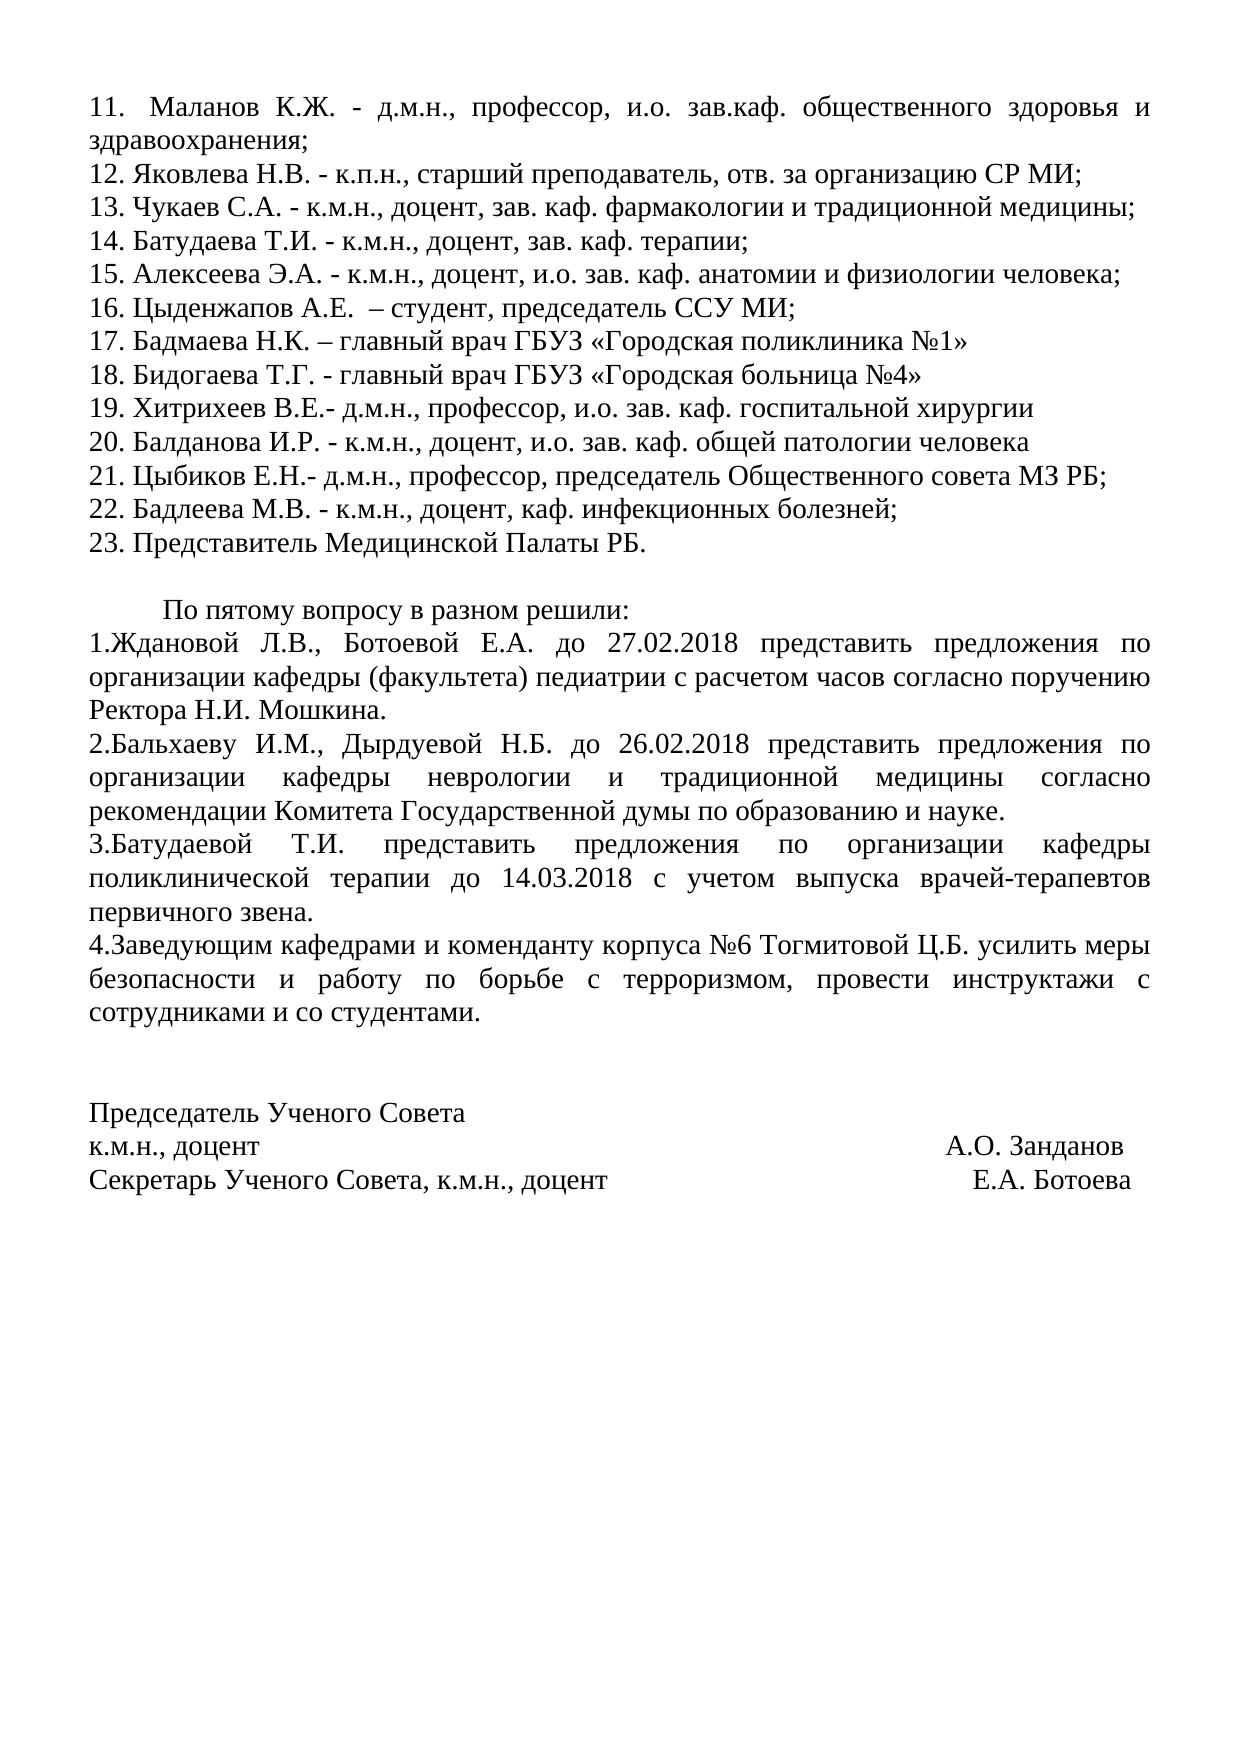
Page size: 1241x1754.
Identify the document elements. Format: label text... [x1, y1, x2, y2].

text 21. Цыбиков Е.Н.- д.м.н., профессор, председатель Общественного совета МЗ РБ; [89, 458, 1152, 491]
text 13. Чукаев С.А. - к.м.н., доцент, зав. каф. фармакологии и традиционной медицины; [89, 189, 1152, 223]
list Ждановой Л.В., Ботоевой Е.А. до 27.02.2018 представить предложения по организации кафедры (факультета) педиатрии с расчетом часов согласно поручению Ректора Н.И. Мошкина. [89, 625, 1152, 726]
subtitle Секретарь Ученого Совета, к.м.н., доцент Е.А. Ботоева [89, 1162, 1152, 1196]
text 14. Батудаева Т.И. - к.м.н., доцент, зав. каф. терапии; [89, 223, 1152, 256]
list Батудаевой Т.И. представить предложения по организации кафедры поликлинической терапии до 14.03.2018 с учетом выпуска врачей-терапевтов первичного звена. [89, 827, 1152, 927]
text 22. Бадлеева М.В. - к.м.н., доцент, каф. инфекционных болезней; [89, 491, 1152, 525]
text 17. Бадмаева Н.К. – главный врач ГБУЗ «Городская поликлиника №1» [89, 323, 1152, 357]
list Заведующим кафедрами и коменданту корпуса №6 Тогмитовой Ц.Б. усилить меры безопасности и работу по борьбе с терроризмом, провести инструктажи с сотрудниками и со студентами. [89, 927, 1152, 1028]
text Председатель Ученого Совета [89, 1095, 1152, 1128]
subtitle к.м.н., доцент А.О. Занданов [89, 1128, 1152, 1162]
text 23. Представитель Медицинской Палаты РБ. [89, 525, 1152, 558]
text 12. Яковлева Н.В. - к.п.н., старший преподаватель, отв. за организацию СР МИ; [89, 156, 1152, 189]
text 19. Хитрихеев В.Е.- д.м.н., профессор, и.о. зав. каф. госпитальной хирургии [89, 391, 1152, 424]
list Бальхаеву И.М., Дырдуевой Н.Б. до 26.02.2018 представить предложения по организации кафедры неврологии и традиционной медицины согласно рекомендации Комитета Государственной думы по образованию и науке. [89, 726, 1152, 827]
text 16. Цыденжапов А.Е. – студент, председатель ССУ МИ; [89, 290, 1152, 323]
text 18. Бидогаева Т.Г. - главный врач ГБУЗ «Городская больница №4» [89, 357, 1152, 391]
text 15. Алексеева Э.А. - к.м.н., доцент, и.о. зав. каф. анатомии и физиологии человека; [89, 256, 1152, 290]
text 20. Балданова И.Р. - к.м.н., доцент, и.о. зав. каф. общей патологии человека [89, 424, 1152, 458]
text По пятому вопросу в разном решили: [89, 592, 1152, 625]
list Маланов К.Ж. - д.м.н., профессор, и.о. зав.каф. общественного здоровья и здравоохранения; [89, 89, 1152, 156]
